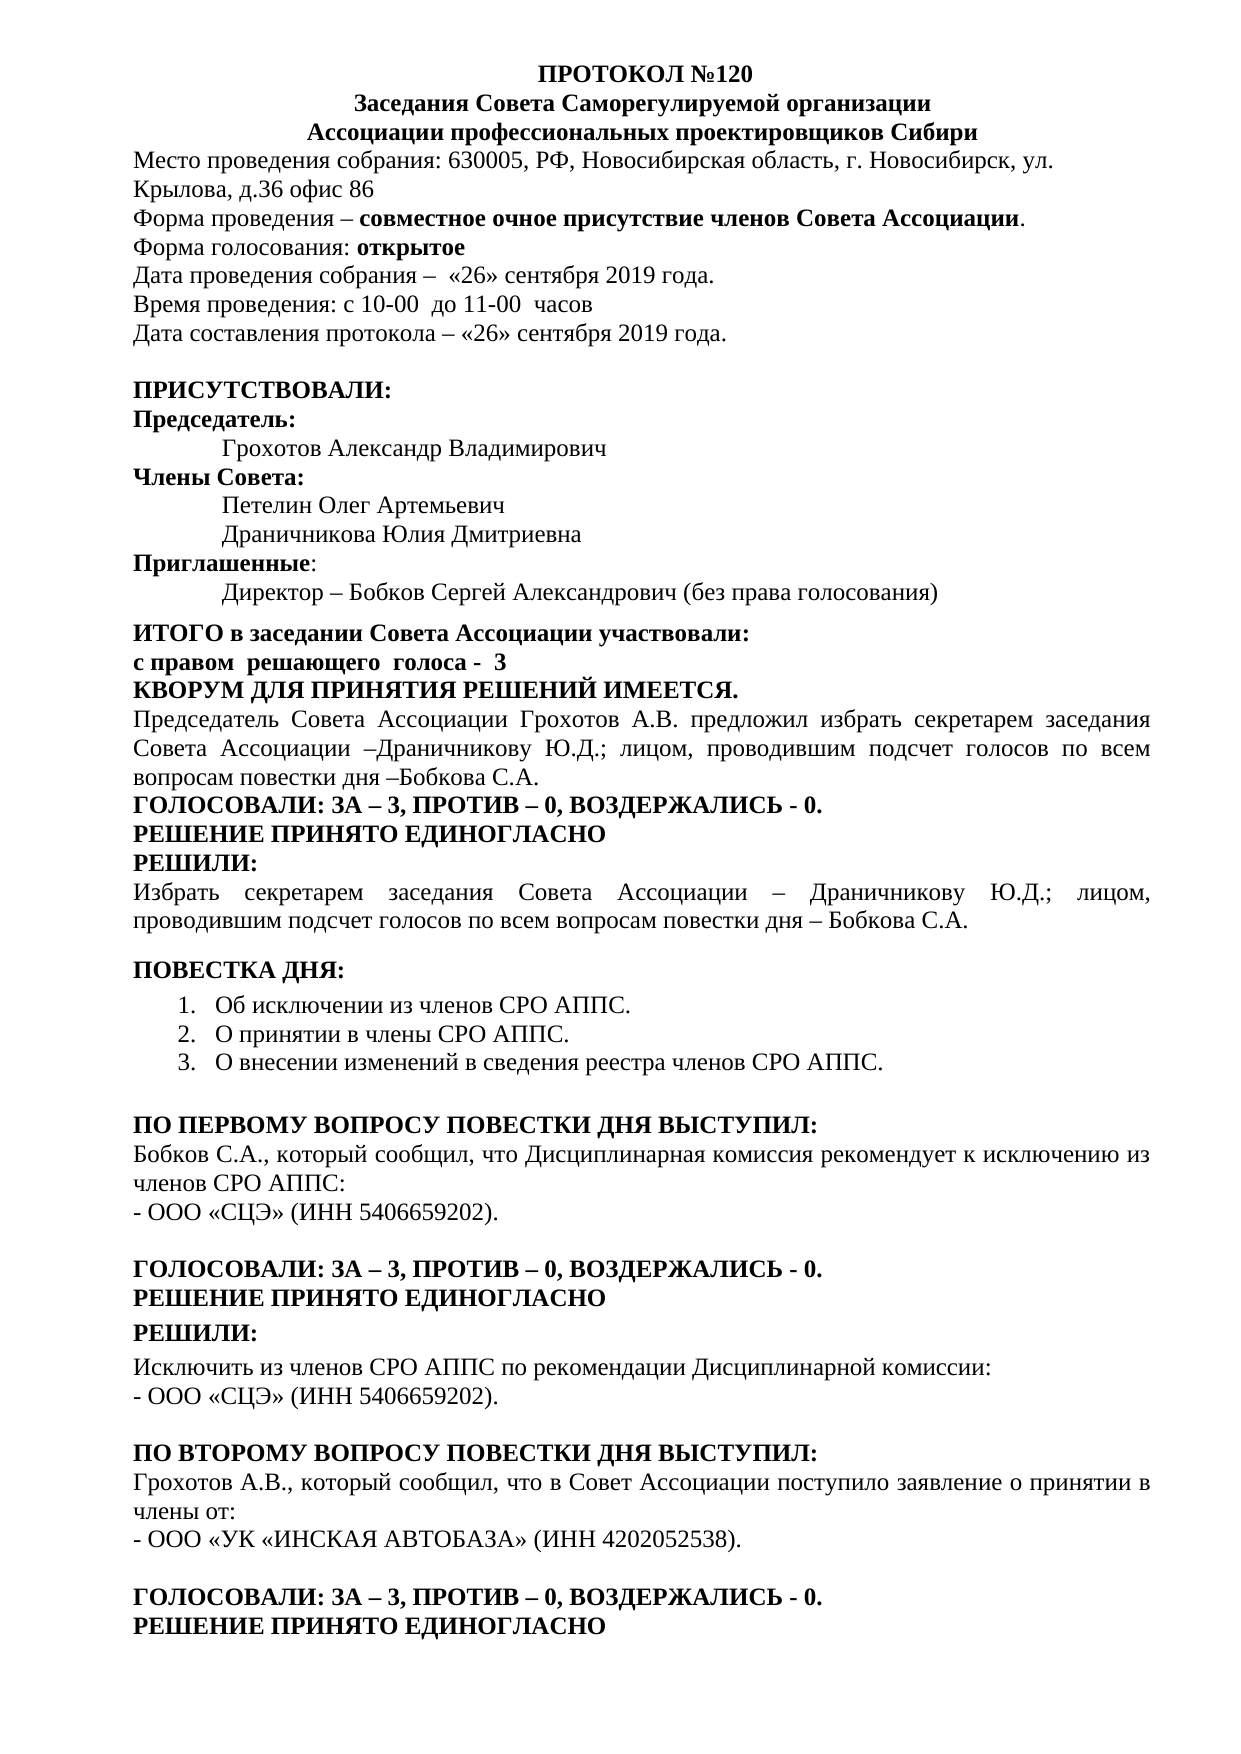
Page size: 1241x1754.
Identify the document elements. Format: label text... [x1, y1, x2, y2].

text Форма голосования: открытое [133, 232, 1152, 260]
text Дата проведения собрания – «26» сентября 2019 года. [133, 260, 1152, 289]
list ИТОГО в заседании Совета Ассоциации участвовали: [133, 618, 1152, 647]
list КВОРУМ ДЛЯ ПРИНЯТИЯ РЕШЕНИЙ ИМЕЕТСЯ. [133, 675, 1152, 704]
list Об исключении из членов СРО АППС. [177, 990, 1152, 1019]
list Избрать секретарем заседания Совета Ассоциации – Драничникову Ю.Д.; лицом, проводившим подсчет голосов по всем вопросам повестки дня – Бобкова С.А. [133, 877, 1152, 934]
list О внесении изменений в сведения реестра членов СРО АППС. [177, 1047, 1152, 1076]
text Заседания Совета Саморегулируемой организации [133, 88, 1152, 117]
list Председатель Совета Ассоциации Грохотов А.В. предложил избрать секретарем заседания Совета Ассоциации –Драничникову Ю.Д.; лицом, проводившим подсчет голосов по всем вопросам повестки дня –Бобкова С.А. [133, 704, 1152, 790]
text Место проведения собрания: 630005, РФ, Новосибирская область, г. Новосибирск, ул. Крылова, д.36 офис 86 [133, 145, 1152, 203]
text Председатель: [133, 404, 1152, 433]
text Члены Совета: [133, 462, 1152, 490]
text Форма проведения – совместное очное присутствие членов Совета Ассоциации. [133, 203, 1152, 232]
list ПО ПЕРВОМУ ВОПРОСУ ПОВЕСТКИ ДНЯ ВЫСТУПИЛ: [133, 1111, 1152, 1139]
list Петелин Олег Артемьевич [222, 490, 1152, 519]
text ГОЛОСОВАЛИ: ЗА – 3, ПРОТИВ – 0, ВОЗДЕРЖАЛИСЬ - 0. [133, 790, 1152, 819]
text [133, 1524, 1152, 1553]
text Дата составления протокола – «26» сентября 2019 года. [133, 318, 1152, 347]
text Директор – Бобков Сергей Александрович (без права голосования) [222, 577, 1152, 605]
text Время проведения: с 10-00 до 11-00 часов [133, 289, 1152, 318]
list О принятии в члены СРО АППС. [177, 1019, 1152, 1047]
list Исключить из членов СРО АППС по рекомендации Дисциплинарной комиссии: [133, 1352, 1152, 1381]
list Приглашенные: [133, 548, 1152, 577]
text ПО ВТОРОМУ ВОПРОСУ ПОВЕСТКИ ДНЯ ВЫСТУПИЛ: [133, 1438, 1152, 1467]
text - ООО «СЦЭ» (ИНН 5406659202). [133, 1381, 1152, 1409]
text ПОВЕСТКА ДНЯ: [133, 955, 1152, 984]
list РЕШИЛИ: [133, 848, 1152, 877]
list РЕШЕНИЕ ПРИНЯТО ЕДИНОГЛАСНО [133, 1283, 1152, 1312]
text ПРОТОКОЛ №120 [133, 59, 1152, 88]
list Грохотов Александр Владимирович [222, 433, 1152, 462]
list РЕШЕНИЕ ПРИНЯТО ЕДИНОГЛАСНО [133, 819, 1152, 848]
list РЕШИЛИ: [133, 1318, 1152, 1346]
list Драничникова Юлия Дмитриевна [222, 519, 1152, 548]
text ГОЛОСОВАЛИ: ЗА – 3, ПРОТИВ – 0, ВОЗДЕРЖАЛИСЬ - 0. [133, 1582, 1152, 1611]
text РЕШЕНИЕ ПРИНЯТО ЕДИНОГЛАСНО [133, 1611, 1152, 1639]
text Бобков С.А., который сообщил, что Дисциплинарная комиссия рекомендует к исключению из членов СРО АППС: [133, 1139, 1152, 1197]
list с правом решающего голоса - 3 [133, 647, 1152, 675]
text - ООО «СЦЭ» (ИНН 5406659202). [133, 1197, 1152, 1226]
text Ассоциации профессиональных проектировщиков Сибири [133, 117, 1152, 145]
text Грохотов А.В., который сообщил, что в Совет Ассоциации поступило заявление о принятии в члены от: [133, 1467, 1152, 1524]
text ПРИСУТСТВОВАЛИ: [133, 375, 1152, 404]
text ГОЛОСОВАЛИ: ЗА – 3, ПРОТИВ – 0, ВОЗДЕРЖАЛИСЬ - 0. [133, 1254, 1152, 1283]
